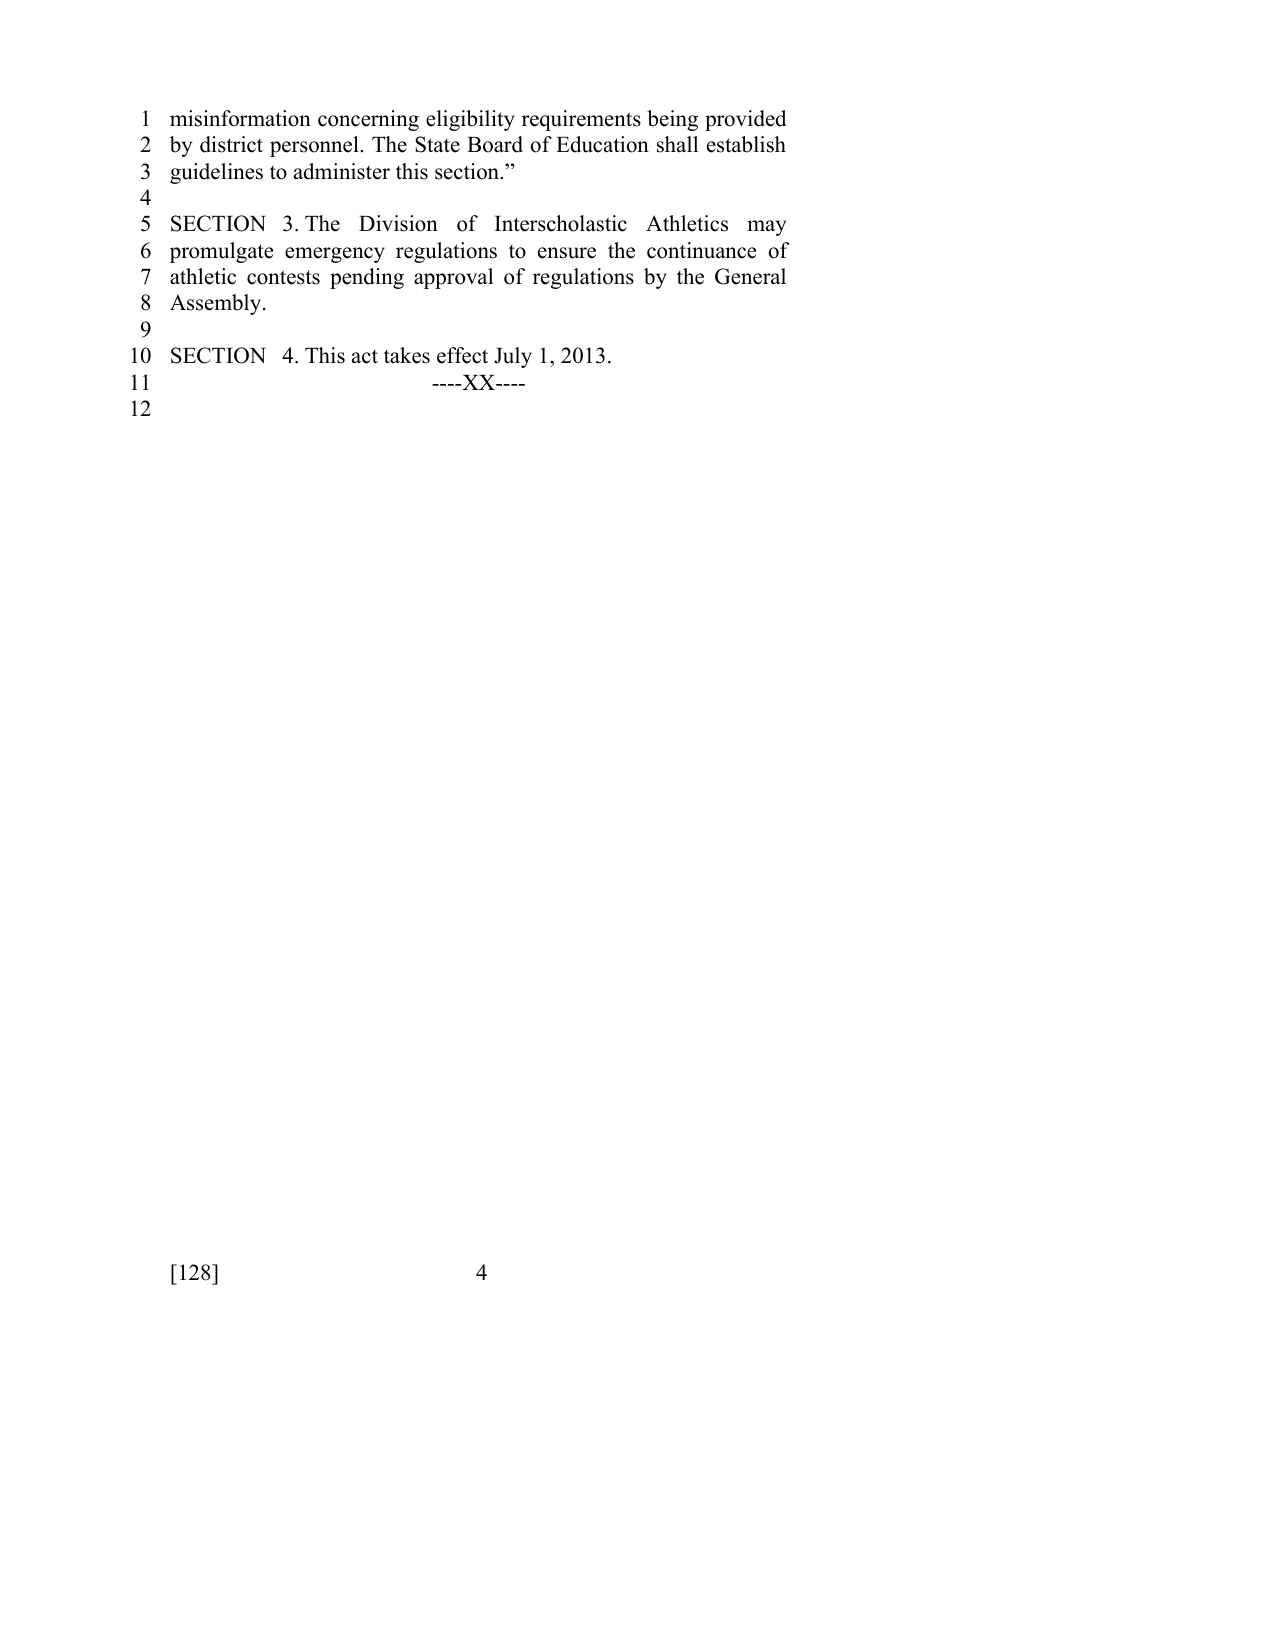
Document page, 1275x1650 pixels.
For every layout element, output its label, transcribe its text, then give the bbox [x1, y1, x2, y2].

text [169, 105, 787, 184]
text SECTION 3. The Division of Interscholastic Athletics may promulgate emergency regulations to ensure the continuance of athletic contests pending approval of regulations by the General Assembly. [169, 210, 787, 316]
text ----XX---- [169, 368, 787, 395]
text SECTION 4. This act takes effect July 1, 2013. [169, 342, 787, 368]
